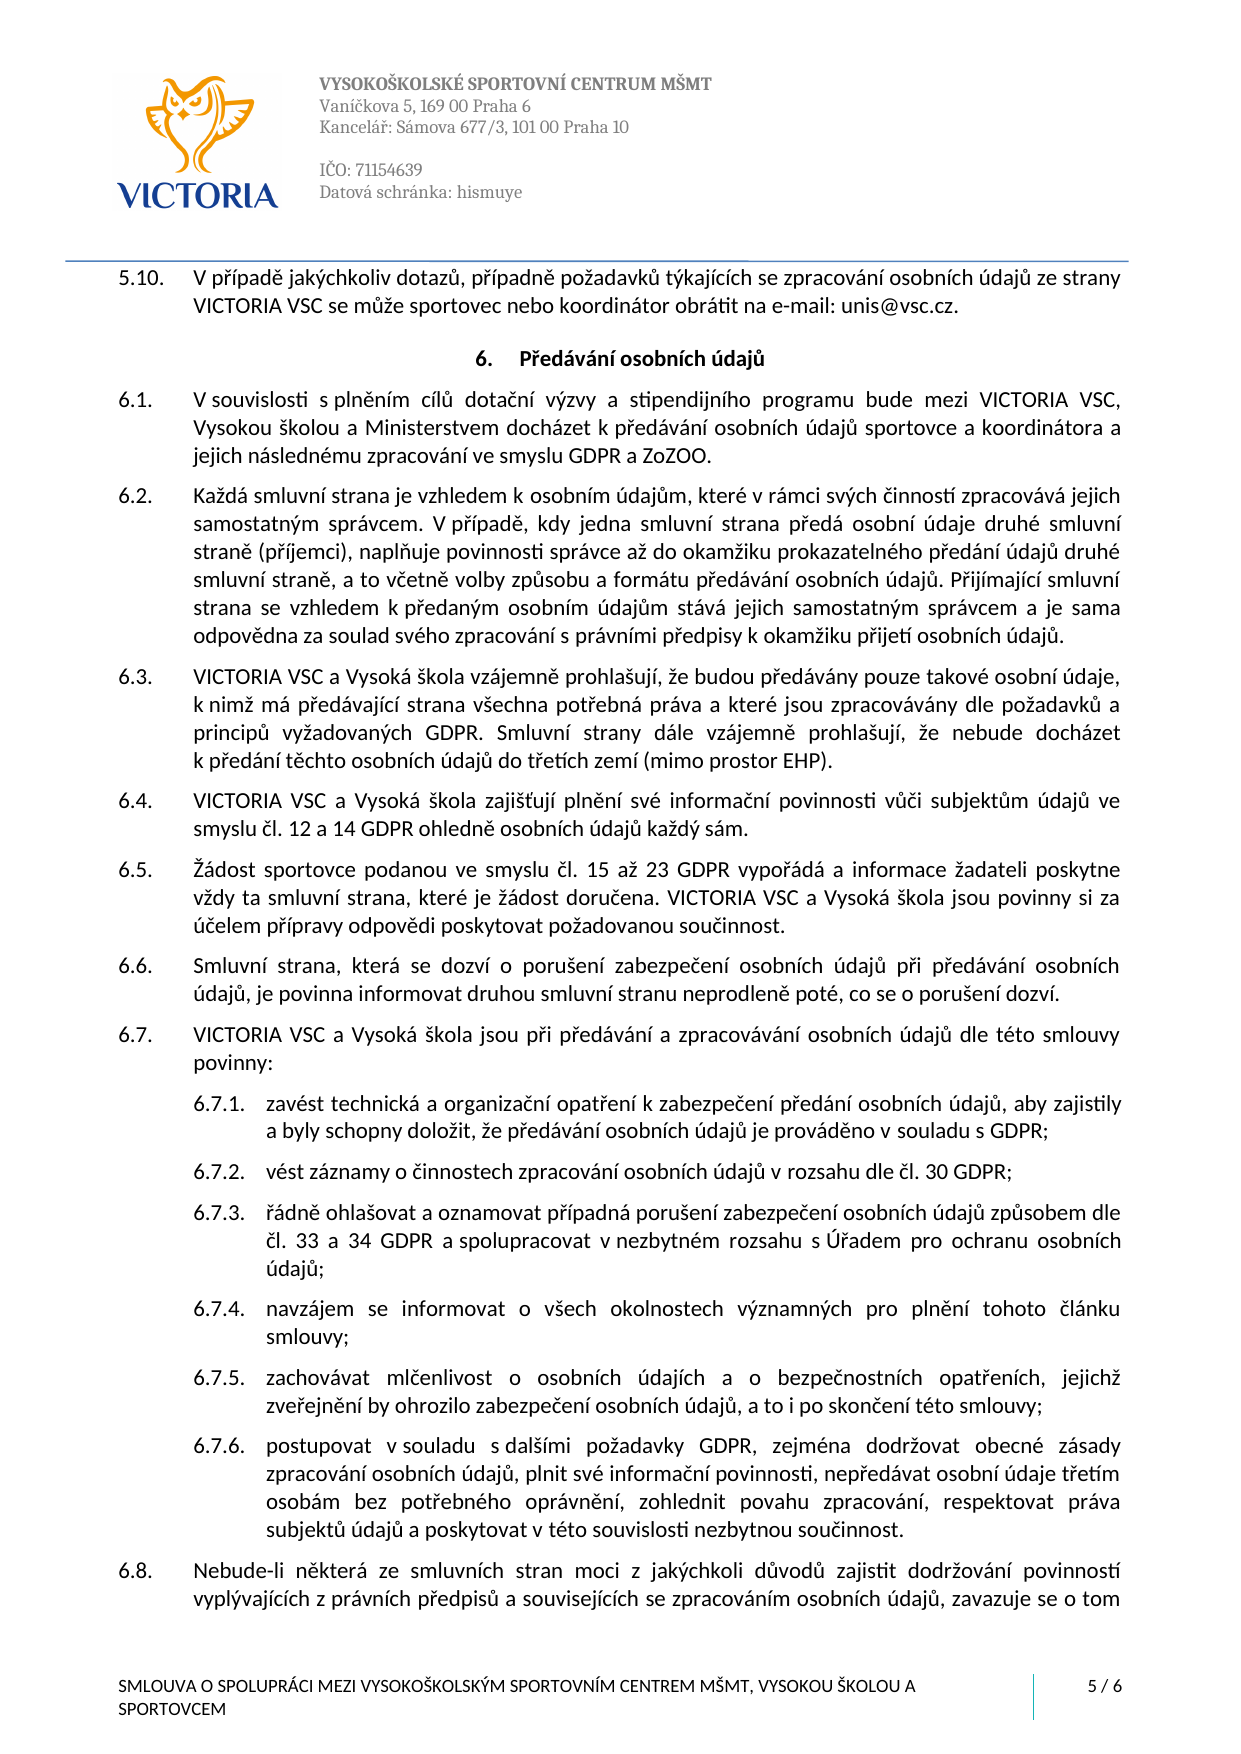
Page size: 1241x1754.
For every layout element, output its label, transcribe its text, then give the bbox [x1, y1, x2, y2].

list Každá smluvní strana je vzhledem k osobním údajům, které v rámci svých činností zpracovává jejich samostatným správcem. V případě, kdy jedna smluvní strana předá osobní údaje druhé smluvní straně (příjemci), naplňuje povinnosti správce až do okamžiku prokazatelného předání údajů druhé smluvní straně, a to včetně volby způsobu a formátu předávání osobních údajů. Přijímající smluvní strana se vzhledem k předaným osobním údajům stává jejich samostatným správcem a je sama odpovědna za soulad svého zpracování s právními předpisy k okamžiku přijetí osobních údajů. [118, 481, 1122, 649]
text zachovávat mlčenlivost o osobních údajích a o bezpečnostních opatřeních, jejichž zveřejnění by ohrozilo zabezpečení osobních údajů, a to i po skončení této smlouvy; [193, 1363, 1122, 1419]
list Žádost sportovce podanou ve smyslu čl. 15 až 23 GDPR vypořádá a informace žadateli poskytne vždy ta smluvní strana, které je žádost doručena. VICTORIA VSC a Vysoká škola jsou povinny si za účelem přípravy odpovědi poskytovat požadovanou součinnost. [118, 855, 1122, 939]
list VICTORIA VSC a Vysoká škola zajišťují plnění své informační povinnosti vůči subjektům údajů ve smyslu čl. 12 a 14 GDPR ohledně osobních údajů každý sám. [118, 786, 1122, 842]
list VICTORIA VSC a Vysoká škola vzájemně prohlašují, že budou předávány pouze takové osobní údaje, k nimž má předávající strana všechna potřebná práva a které jsou zpracovávány dle požadavků a principů vyžadovaných GDPR. Smluvní strany dále vzájemně prohlašují, že nebude docházet k předání těchto osobních údajů do třetích zemí (mimo prostor EHP). [118, 662, 1122, 774]
list Smluvní strana, která se dozví o porušení zabezpečení osobních údajů při předávání osobních údajů, je povinna informovat druhou smluvní stranu neprodleně poté, co se o porušení dozví. [118, 952, 1122, 1008]
picture [112, 73, 283, 211]
text postupovat v souladu s dalšími požadavky GDPR, zejména dodržovat obecné zásady zpracování osobních údajů, plnit své informační povinnosti, nepředávat osobní údaje třetím osobám bez potřebného oprávnění, zohlednit povahu zpracování, respektovat práva subjektů údajů a poskytovat v této souvislosti nezbytnou součinnost. [193, 1431, 1122, 1543]
text Předávání osobních údajů [118, 344, 1122, 372]
list VICTORIA VSC a Vysoká škola jsou při předávání a zpracovávání osobních údajů dle této smlouvy povinny: [118, 1020, 1122, 1076]
list V případě jakýchkoliv dotazů, případně požadavků týkajících se zpracování osobních údajů ze strany VICTORIA VSC se může sportovec nebo koordinátor obrátit na e-mail: unis@vsc.cz. [118, 263, 1122, 319]
text navzájem se informovat o všech okolnostech významných pro plnění tohoto článku smlouvy; [193, 1294, 1122, 1350]
text zavést technická a organizační opatření k zabezpečení předání osobních údajů, aby zajistily a byly schopny doložit, že předávání osobních údajů je prováděno v souladu s GDPR; [193, 1089, 1122, 1145]
text vést záznamy o činnostech zpracování osobních údajů v rozsahu dle čl. 30 GDPR; [193, 1157, 1122, 1185]
text řádně ohlašovat a oznamovat případná porušení zabezpečení osobních údajů způsobem dle čl. 33 a 34 GDPR a spolupracovat v nezbytném rozsahu s Úřadem pro ochranu osobních údajů; [193, 1198, 1122, 1282]
list V souvislosti s plněním cílů dotační výzvy a stipendijního programu bude mezi VICTORIA VSC, Vysokou školou a Ministerstvem docházet k předávání osobních údajů sportovce a koordinátora a jejich následnému zpracování ve smyslu GDPR a ZoZOO. [118, 385, 1122, 469]
